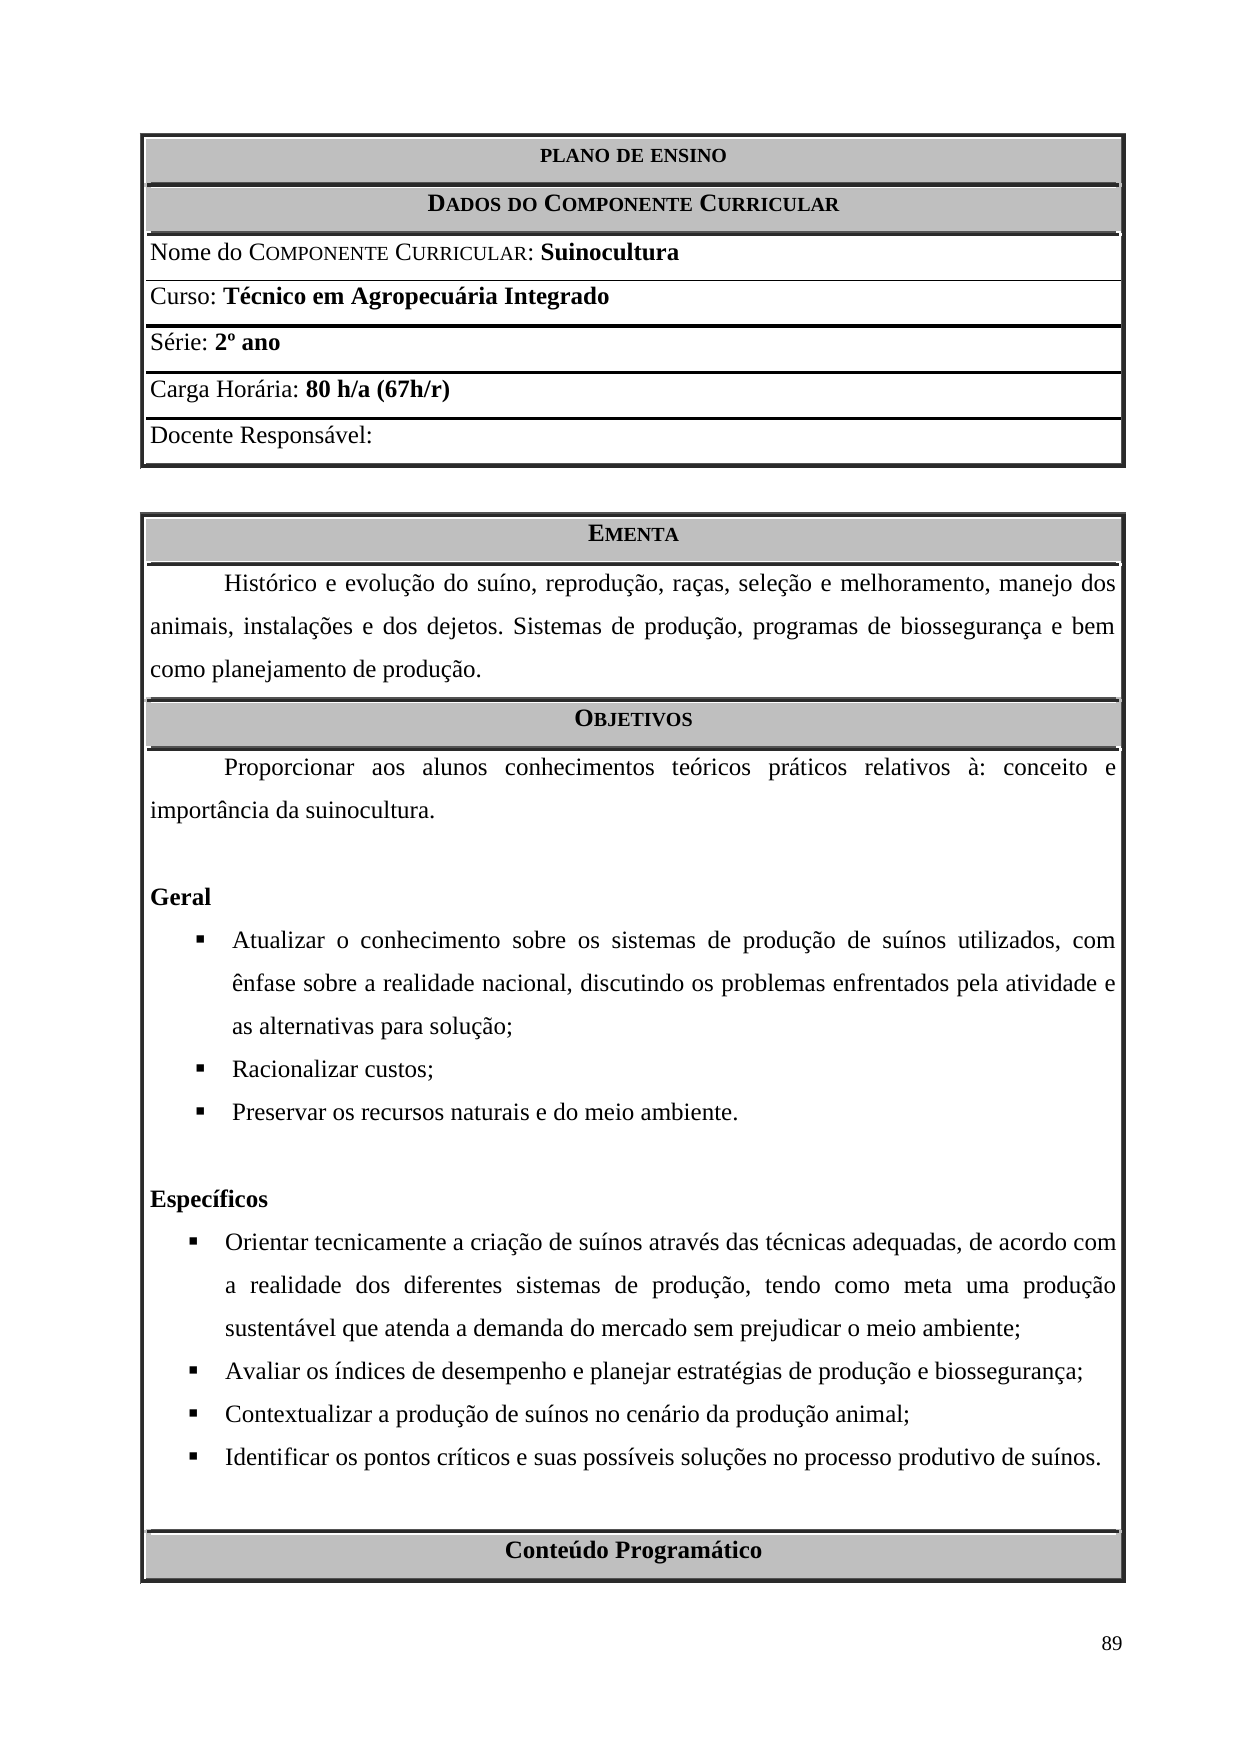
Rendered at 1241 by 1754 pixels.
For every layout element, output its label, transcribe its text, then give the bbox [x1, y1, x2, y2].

table_cell Nome do Componente Curricular: Suinocultura [144, 231, 1122, 280]
table_cell Histórico e evolução do suíno, reprodução, raças, seleção e melhoramento, manejo dos animais, instalações e dos dejetos. Sistemas de produção, programas de biossegurança e bem como planejamento de produção. [144, 561, 1122, 697]
table_cell Proporcionar aos alunos conhecimentos teóricos práticos relativos à: conceito e importância da suinocultura. Geral Atualizar o conhecimento sobre os sistemas de produção de suínos utilizados, com ênfase sobre a realidade nacional, discutindo os problemas enfrentados pela atividade e as alternativas para solução; Racionalizar custos; Preservar os recursos naturais e do meio ambiente. Específicos Orientar tecnicamente a criação de suínos através das técnicas adequadas, de acordo com a realidade dos diferentes sistemas de produção, tendo como meta uma produção sustentável que atenda a demanda do mercado sem prejudicar o meio ambiente; Avaliar os índices de desempenho e planejar estratégias de produção e biossegurança; Contextualizar a produção de suínos no cenário da produção animal; Identificar os pontos críticos e suas possíveis soluções no processo produtivo de suínos. [144, 746, 1122, 1529]
table_cell Carga Horária: 80 h/a (67h/r) [146, 374, 1121, 417]
table_cell Dados do Componente Curricular [144, 182, 1122, 231]
table_header plano de ensino [146, 139, 1121, 182]
table_cell Docente Responsável: [146, 420, 1121, 463]
table_cell Série: 2º ano [146, 328, 1121, 371]
table_header Ementa [146, 519, 1121, 561]
table_cell Conteúdo Programático [144, 1529, 1122, 1578]
table_cell Curso: Técnico em Agropecuária Integrado [146, 281, 1121, 324]
table_cell Objetivos [144, 697, 1122, 746]
